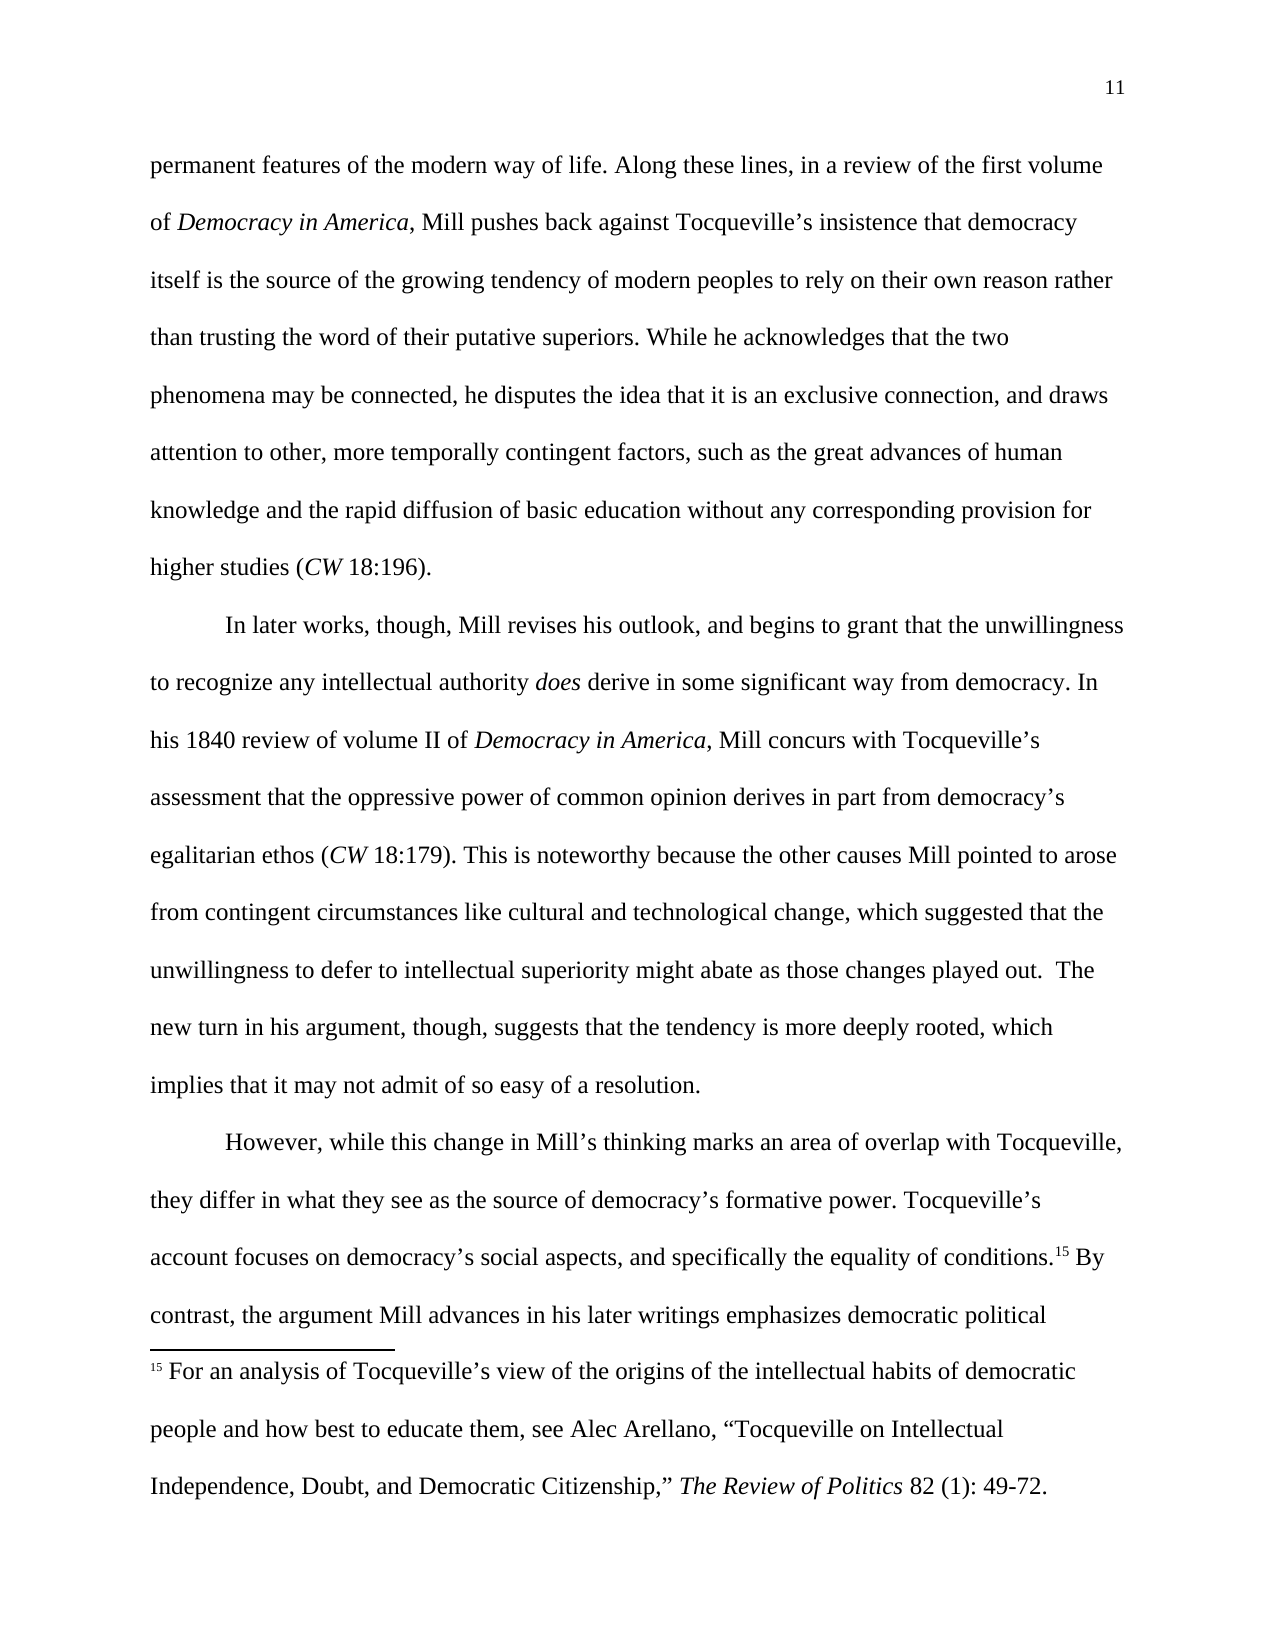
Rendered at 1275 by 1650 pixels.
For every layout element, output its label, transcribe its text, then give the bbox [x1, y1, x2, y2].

text In later works, though, Mill revises his outlook, and begins to grant that the unwillingness to recognize any intellectual authority does derive in some significant way from democracy. In his 1840 review of volume II of Democracy in America, Mill concurs with Tocqueville’s assessment that the oppressive power of common opinion derives in part from democracy’s egalitarian ethos (CW 18:179). This is noteworthy because the other causes Mill pointed to arose from contingent circumstances like cultural and technological change, which suggested that the unwillingness to defer to intellectual superiority might abate as those changes played out. The new turn in his argument, though, suggests that the tendency is more deeply rooted, which implies that it may not admit of so easy of a resolution. [150, 610, 1125, 1099]
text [150, 150, 1125, 581]
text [150, 1127, 1125, 1329]
